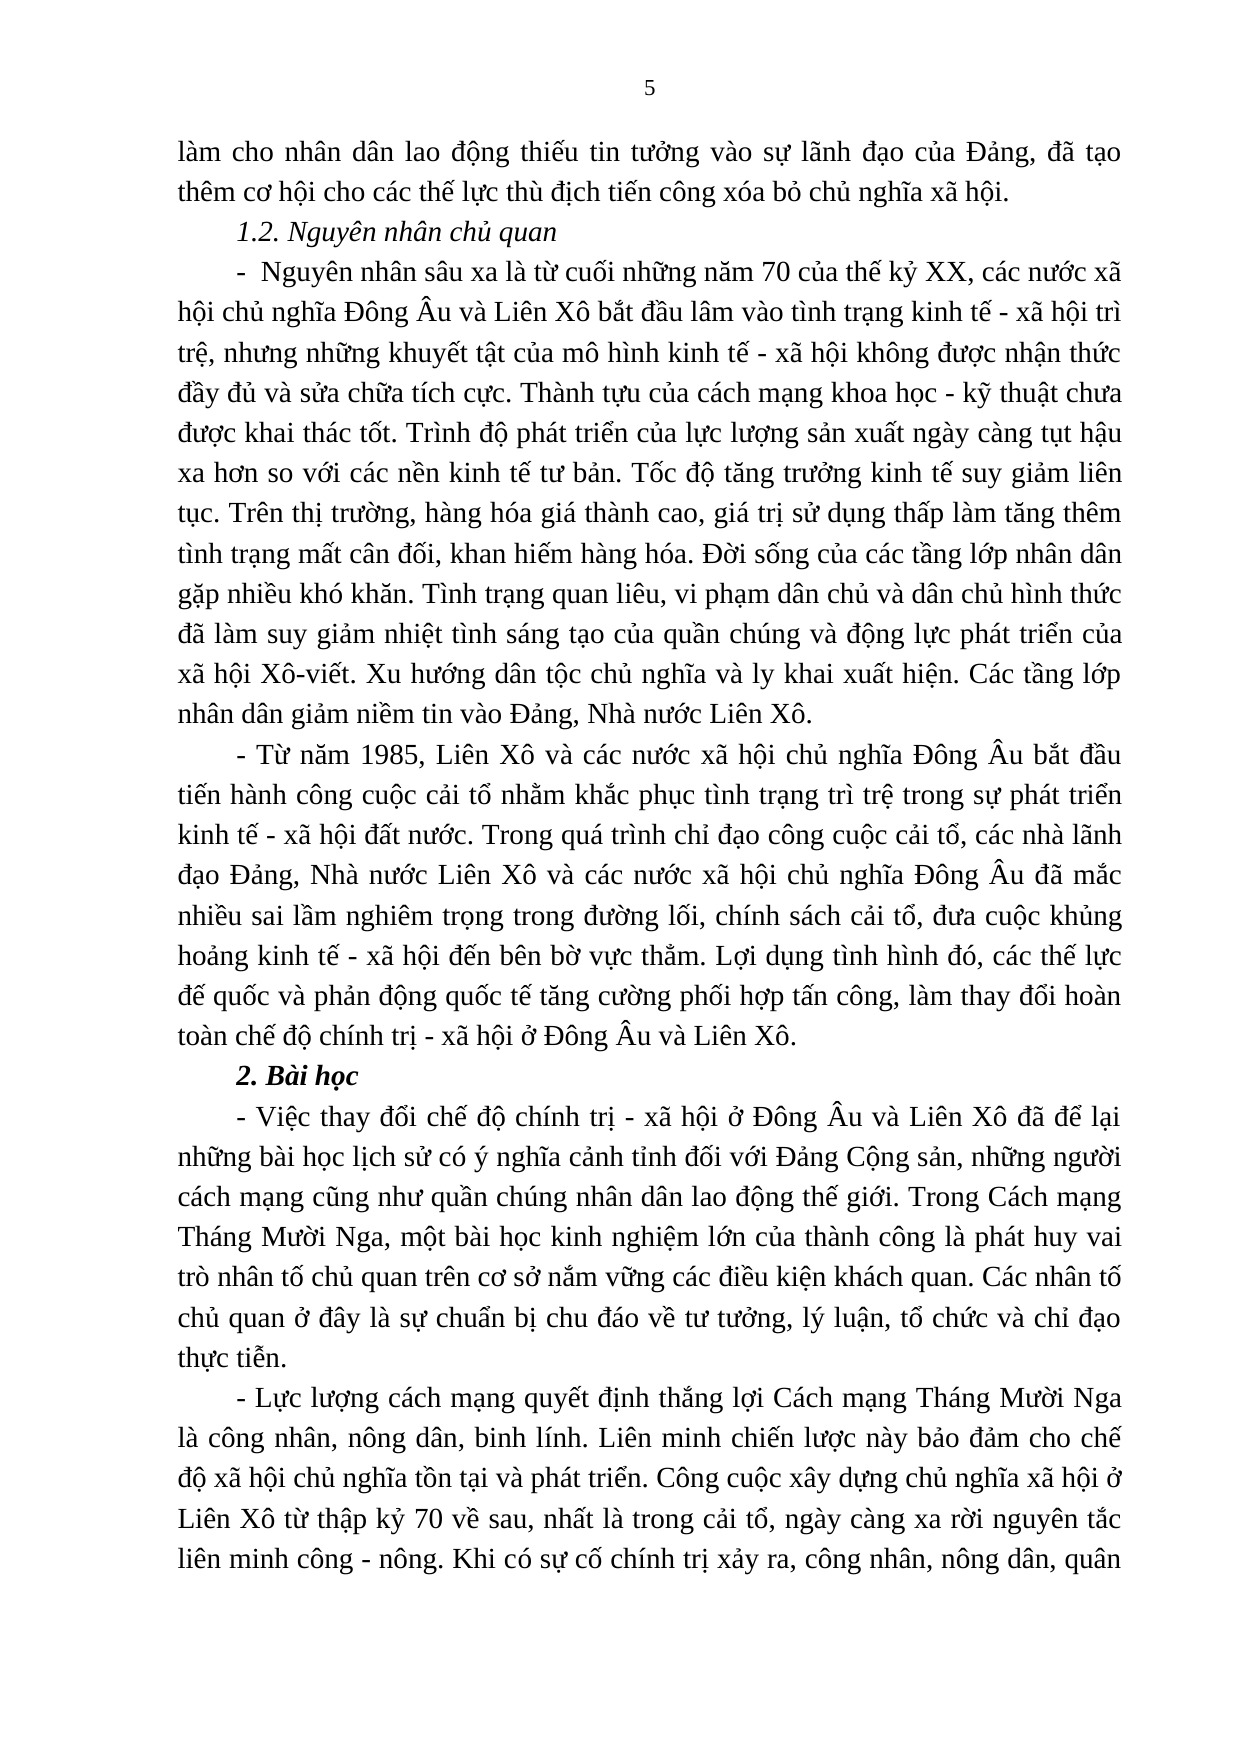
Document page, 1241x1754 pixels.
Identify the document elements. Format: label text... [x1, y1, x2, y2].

text - Việc thay đổi chế độ chính trị - xã hội ở Đông Âu và Liên Xô đã để lại những bài học lịch sử có ý nghĩa cảnh tỉnh đối với Đảng Cộng sản, những người cách mạng cũng như quần chúng nhân dân lao động thế giới. Trong Cách mạng Tháng Mười Nga, một bài học kinh nghiệm lớn của thành công là phát huy vai trò nhân tố chủ quan trên cơ sở nắm vững các điều kiện khách quan. Các nhân tố chủ quan ở đây là sự chuẩn bị chu đáo về tư tưởng, lý luận, tổ chức và chỉ đạo thực tiễn. [177, 1099, 1122, 1373]
text - Nguyên nhân sâu xa là từ cuối những năm 70 của thế kỷ XX, các nước xã hội chủ nghĩa Đông Âu và Liên Xô bắt đầu lâm vào tình trạng kinh tế - xã hội trì trệ, nhưng những khuyết tật của mô hình kinh tế - xã hội không được nhận thức đầy đủ và sửa chữa tích cực. Thành tựu của cách mạng khoa học - kỹ thuật chưa được khai thác tốt. Trình độ phát triển của lực lượng sản xuất ngày càng tụt hậu xa hơn so với các nền kinh tế tư bản. Tốc độ tăng trưởng kinh tế suy giảm liên tục. Trên thị trường, hàng hóa giá thành cao, giá trị sử dụng thấp làm tăng thêm tình trạng mất cân đối, khan hiếm hàng hóa. Đời sống của các tầng lớp nhân dân gặp nhiều khó khăn. Tình trạng quan liêu, vi phạm dân chủ và dân chủ hình thức đã làm suy giảm nhiệt tình sáng tạo của quần chúng và động lực phát triển của xã hội Xô-viết. Xu hướng dân tộc chủ nghĩa và ly khai xuất hiện. Các tầng lớp nhân dân giảm niềm tin vào Đảng, Nhà nước Liên Xô. [177, 254, 1122, 730]
text 2. Bài học [177, 1058, 1122, 1092]
text 1.2. Nguyên nhân chủ quan [177, 214, 1122, 248]
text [177, 134, 1122, 207]
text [177, 1380, 1122, 1574]
text - Từ năm 1985, Liên Xô và các nước xã hội chủ nghĩa Đông Âu bắt đầu tiến hành công cuộc cải tổ nhằm khắc phục tình trạng trì trệ trong sự phát triển kinh tế - xã hội đất nước. Trong quá trình chỉ đạo công cuộc cải tổ, các nhà lãnh đạo Đảng, Nhà nước Liên Xô và các nước xã hội chủ nghĩa Đông Âu đã mắc nhiều sai lầm nghiêm trọng trong đường lối, chính sách cải tổ, đưa cuộc khủng hoảng kinh tế - xã hội đến bên bờ vực thẳm. Lợi dụng tình hình đó, các thế lực đế quốc và phản động quốc tế tăng cường phối hợp tấn công, làm thay đổi hoàn toàn chế độ chính trị - xã hội ở Đông Âu và Liên Xô. [177, 737, 1122, 1052]
